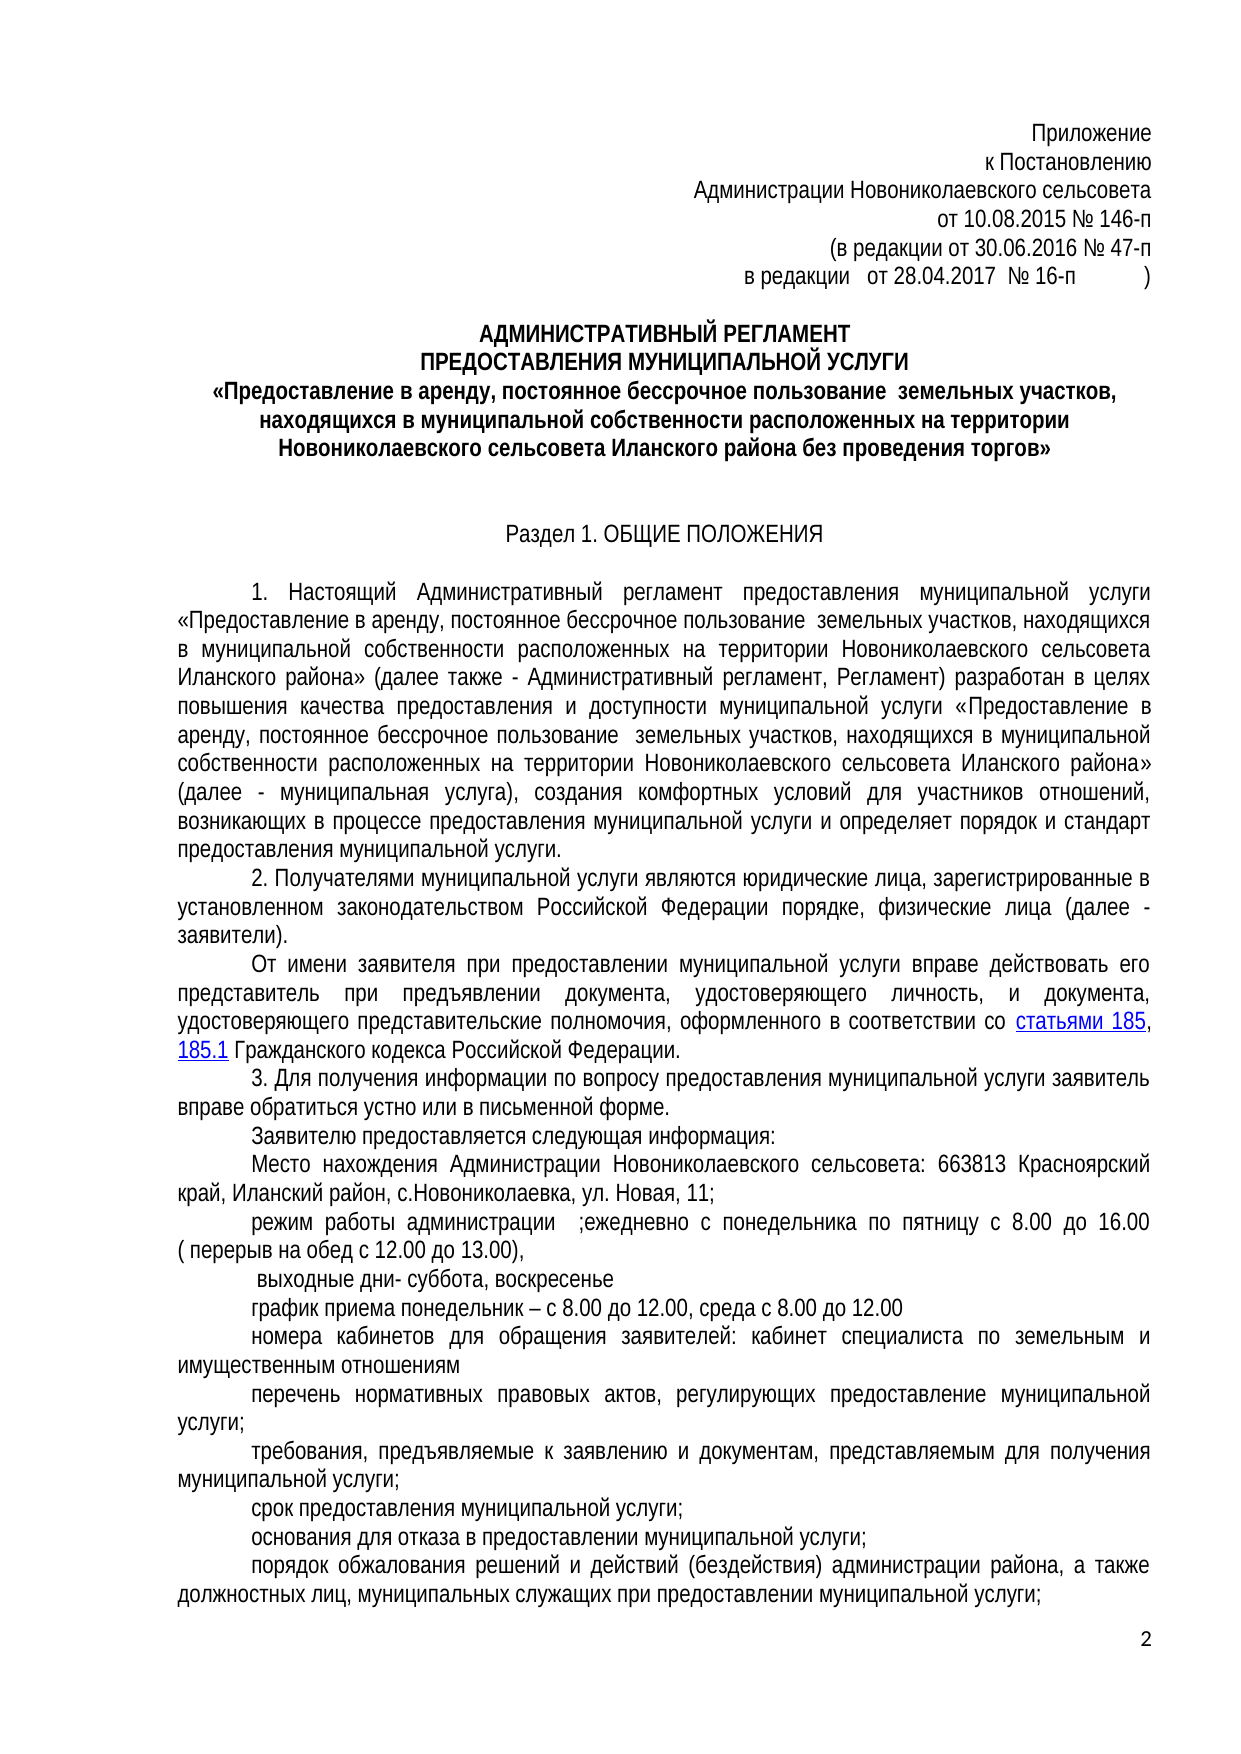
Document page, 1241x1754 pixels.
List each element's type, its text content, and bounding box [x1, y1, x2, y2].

text 1. Настоящий Административный регламент предоставления муниципальной услуги «Предоставление в аренду, постоянное бессрочное пользование земельных участков, находящихся в муниципальной собственности расположенных на территории Новониколаевского сельсовета Иланского района» (далее также - Административный регламент, Регламент) разработан в целях повышения качества предоставления и доступности муниципальной услуги «Предоставление в аренду, постоянное бессрочное пользование земельных участков, находящихся в муниципальной собственности расположенных на территории Новониколаевского сельсовета Иланского района» (далее - муниципальная услуга), создания комфортных условий для участников отношений, возникающих в процессе предоставления муниципальной услуги и определяет порядок и стандарт предоставления муниципальной услуги. [177, 576, 1152, 863]
text ПРЕДОСТАВЛЕНИЯ МУНИЦИПАЛЬНОЙ УСЛУГИ [177, 347, 1152, 376]
text в редакции от 28.04.2017 № 16-п ) [177, 261, 1152, 290]
text перечень нормативных правовых актов, регулирующих предоставление муниципальной услуги; [177, 1378, 1152, 1436]
text выходные дни- суббота, воскресенье [177, 1264, 1152, 1293]
text к Постановлению [177, 147, 1152, 175]
text АДМИНИСТРАТИВНЫЙ РЕГЛАМЕНТ [177, 319, 1152, 347]
text режим работы администрации ;ежедневно с понедельника по пятницу с 8.00 до 16.00 ( перерыв на обед с 12.00 до 13.00), [177, 1207, 1152, 1264]
text 3. Для получения информации по вопросу предоставления муниципальной услуги заявитель вправе обратиться устно или в письменной форме. [177, 1063, 1152, 1121]
text основания для отказа в предоставлении муниципальной услуги; [177, 1522, 1152, 1550]
text порядок обжалования решений и действий (бездействия) администрации района, а также должностных лиц, муниципальных служащих при предоставлении муниципальной услуги; [177, 1550, 1152, 1608]
text (в редакции от 30.06.2016 № 47-п [177, 233, 1152, 261]
text Приложение [177, 118, 1152, 147]
text 2. Получателями муниципальной услуги являются юридические лица, зарегистрированные в установленном законодательством Российской Федерации порядке, физические лица (далее - заявители). [177, 863, 1152, 949]
text Раздел 1. ОБЩИЕ ПОЛОЖЕНИЯ [177, 519, 1152, 548]
text «Предоставление в аренду, постоянное бессрочное пользование земельных участков, находящихся в муниципальной собственности расположенных на территории Новониколаевского сельсовета Иланского района без проведения торгов» [177, 376, 1152, 462]
text от 10.08.2015 № 146-п [177, 204, 1152, 233]
text график приема понедельник – с 8.00 до 12.00, среда с 8.00 до 12.00 [177, 1293, 1152, 1321]
text Место нахождения Администрации Новониколаевского сельсовета: 663813 Красноярский край, Иланский район, с.Новониколаевка, ул. Новая, 11; [177, 1149, 1152, 1207]
text срок предоставления муниципальной услуги; [177, 1493, 1152, 1522]
text Заявителю предоставляется следующая информация: [177, 1121, 1152, 1149]
text требования, предъявляемые к заявлению и документам, представляемым для получения муниципальной услуги; [177, 1436, 1152, 1493]
text От имени заявителя при предоставлении муниципальной услуги вправе действовать его представитель при предъявлении документа, удостоверяющего личность, и документа, удостоверяющего представительские полномочия, оформленного в соответствии со статьями 185, 185.1 Гражданского кодекса Российской Федерации. [177, 949, 1152, 1063]
text номера кабинетов для обращения заявителей: кабинет специалиста по земельным и имущественным отношениям [177, 1321, 1152, 1378]
text Администрации Новониколаевского сельсовета [177, 175, 1152, 204]
